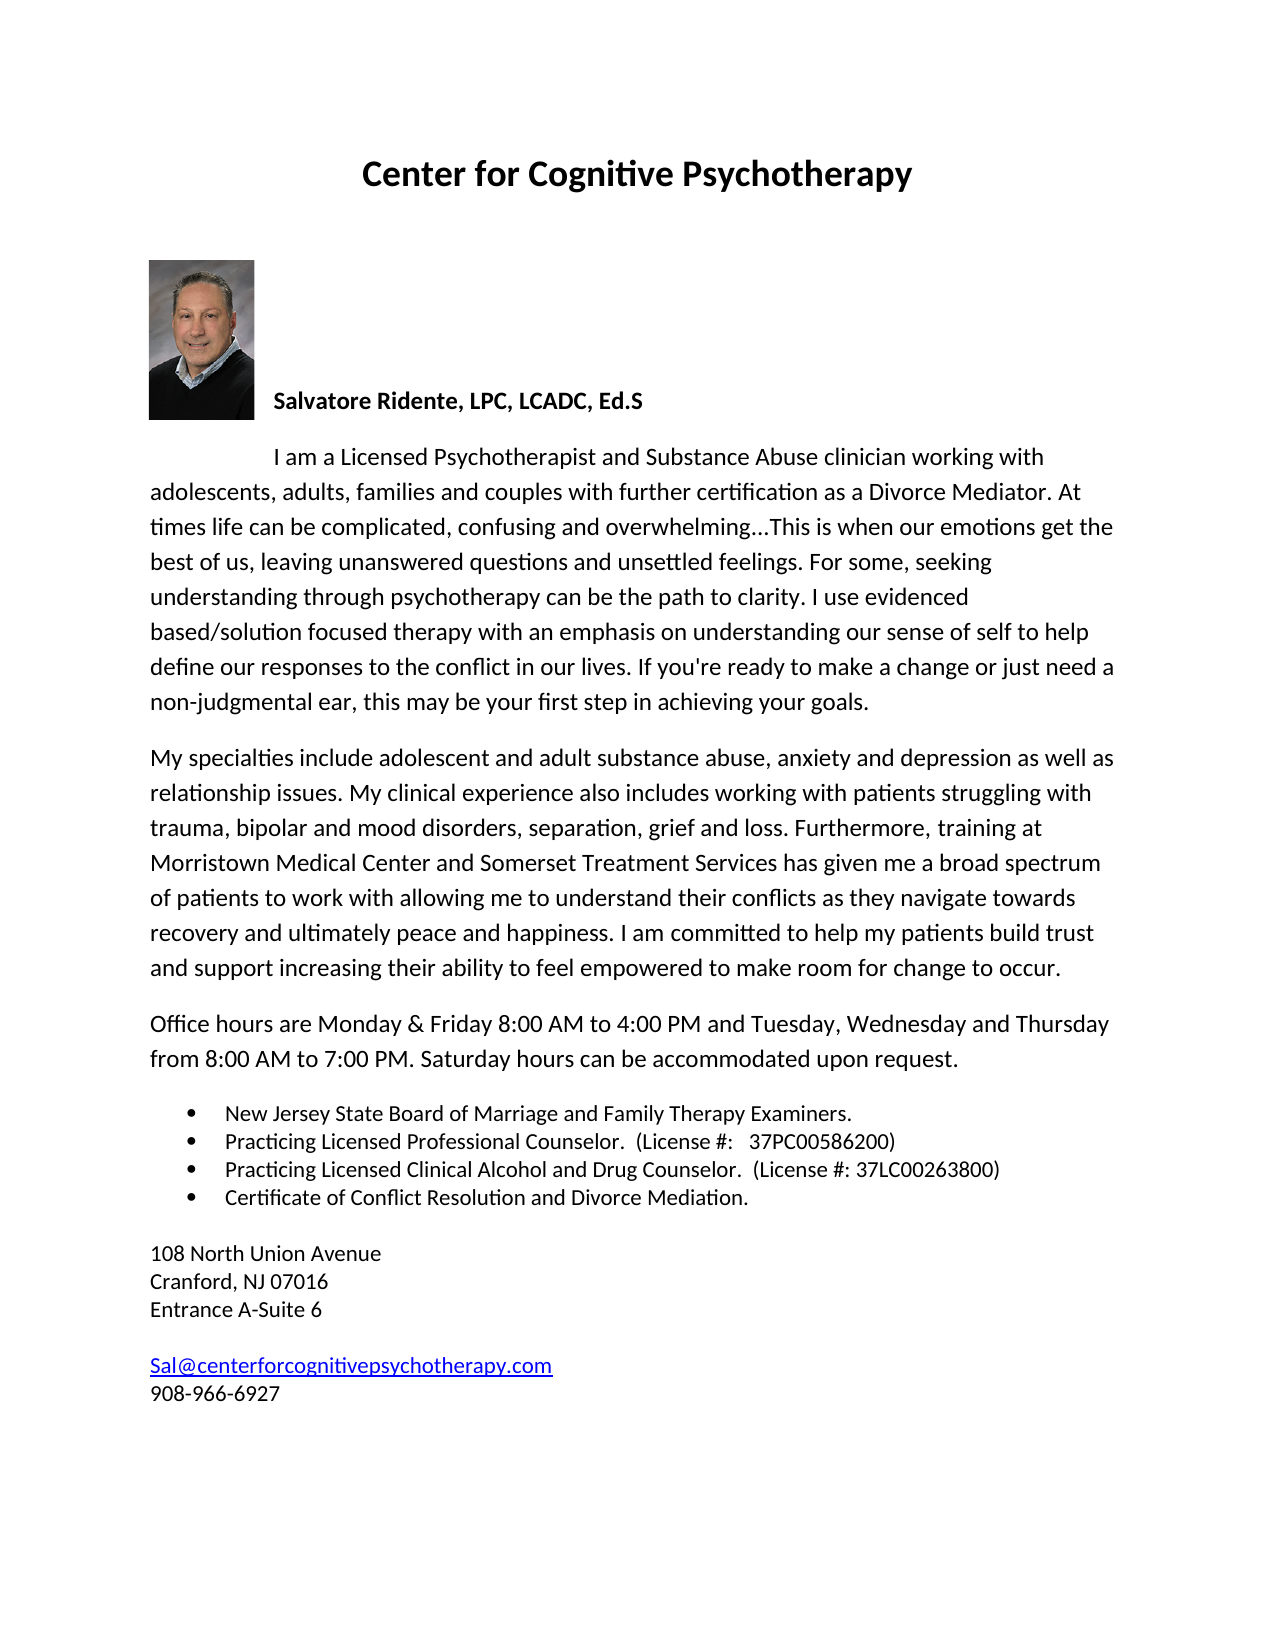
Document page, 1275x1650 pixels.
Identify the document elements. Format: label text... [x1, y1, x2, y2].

text Entrance A-Suite 6 [150, 1295, 1125, 1323]
text My specialties include adolescent and adult substance abuse, anxiety and depression as well as relationship issues. My clinical experience also includes working with patients struggling with trauma, bipolar and mood disorders, separation, grief and loss. Furthermore, training at Morristown Medical Center and Somerset Treatment Services has given me a broad spectrum of patients to work with allowing me to understand their conflicts as they navigate towards recovery and ultimately peace and happiness. I am committed to help my patients build trust and support increasing their ability to feel empowered to make room for change to occur. [150, 742, 1125, 983]
text Cranford, NJ 07016 [150, 1267, 1125, 1295]
text I am a Licensed Psychotherapist and Substance Abuse clinician working with adolescents, adults, families and couples with further certification as a Divorce Mediator. At times life can be complicated, confusing and overwhelming...This is when our emotions get the best of us, leaving unanswered questions and unsettled feelings. For some, seeking understanding through psychotherapy can be the path to clarity. I use evidenced based/solution focused therapy with an emphasis on understanding our sense of self to help define our responses to the conflict in our lives. If you're ready to make a change or just need a non-judgmental ear, this may be your first step in achieving your goals. [150, 441, 1125, 717]
text Salvatore Ridente, LPC, LCADC, Ed.S [255, 385, 1125, 416]
text Center for Cognitive Psychotherapy [150, 150, 1125, 196]
picture [148, 260, 255, 420]
list Practicing Licensed Clinical Alcohol and Drug Counselor. (License #: 37LC00263800) [187, 1155, 1125, 1183]
list Practicing Licensed Professional Counselor. (License #: 37PC00586200) [187, 1127, 1125, 1155]
text 908-966-6927 [150, 1379, 1125, 1407]
list New Jersey State Board of Marriage and Family Therapy Examiners. [187, 1099, 1125, 1127]
text Office hours are Monday & Friday 8:00 AM to 4:00 PM and Tuesday, Wednesday and Thursday from 8:00 AM to 7:00 PM. Saturday hours can be accommodated upon request. [150, 1008, 1125, 1073]
text Sal@centerforcognitivepsychotherapy.com [150, 1351, 1125, 1379]
list Certificate of Conflict Resolution and Divorce Mediation. [187, 1183, 1125, 1211]
text 108 North Union Avenue [150, 1239, 1125, 1267]
